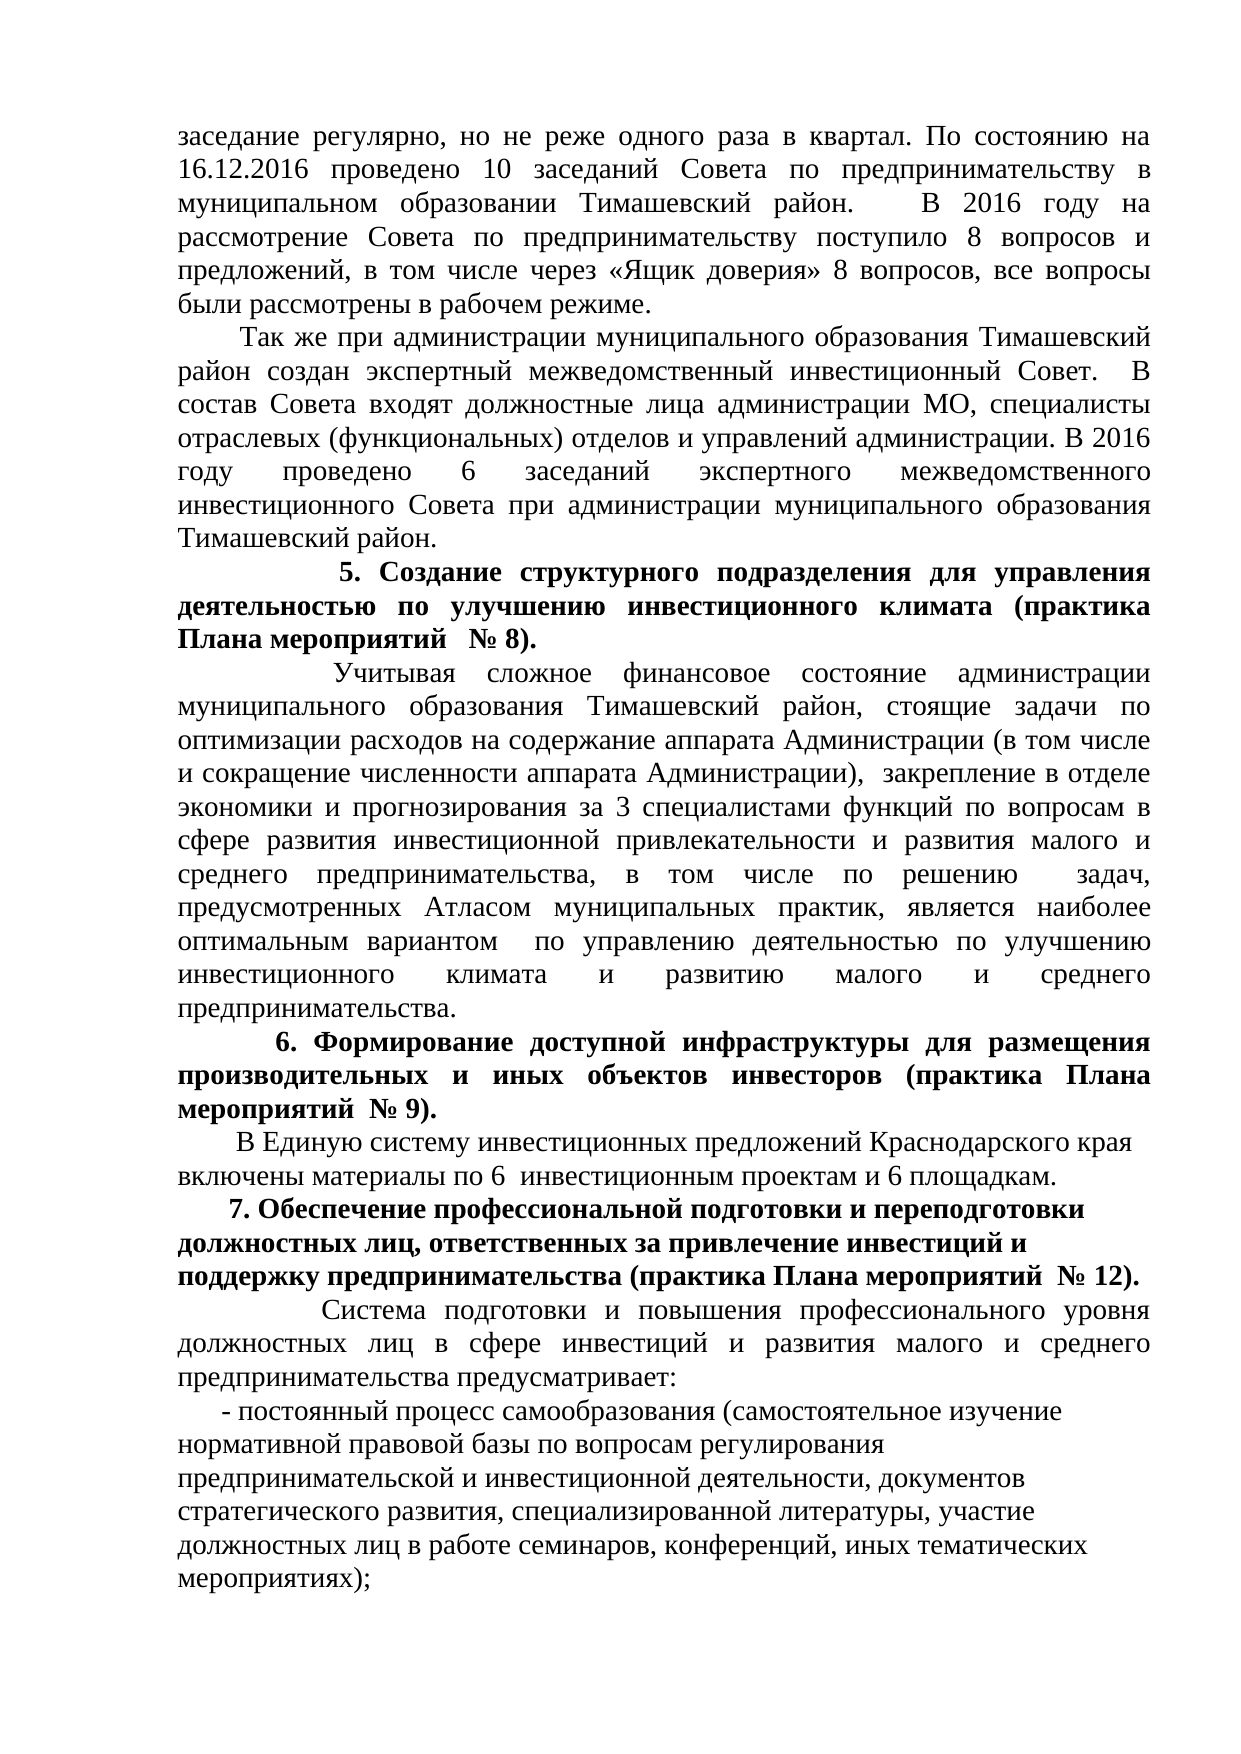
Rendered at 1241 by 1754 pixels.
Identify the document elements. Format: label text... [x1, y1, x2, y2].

text Учитывая сложное финансовое состояние администрации муниципального образования Тимашевский район, стоящие задачи по оптимизации расходов на содержание аппарата Администрации (в том числе и сокращение численности аппарата Администрации), закрепление в отделе экономики и прогнозирования за 3 специалистами функций по вопросам в сфере развития инвестиционной привлекательности и развития малого и среднего предпринимательства, в том числе по решению задач, предусмотренных Атласом муниципальных практик, является наиболее оптимальным вариантом по управлению деятельностью по улучшению инвестиционного климата и развитию малого и среднего предпринимательства. [177, 655, 1152, 1024]
text Так же при администрации муниципального образования Тимашевский район создан экспертный межведомственный инвестиционный Совет. В состав Совета входят должностные лица администрации МО, специалисты отраслевых (функциональных) отделов и управлений администрации. В 2016 году проведено 6 заседаний экспертного межведомственного инвестиционного Совета при администрации муниципального образования Тимашевский район. [177, 319, 1152, 554]
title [177, 118, 1152, 319]
text 7. Обеспечение профессиональной подготовки и переподготовки должностных лиц, ответственных за привлечение инвестиций и поддержку предпринимательства (практика Плана мероприятий № 12). [177, 1191, 1152, 1292]
text Система подготовки и повышения профессионального уровня должностных лиц в сфере инвестиций и развития малого и среднего предпринимательства предусматривает: [177, 1292, 1152, 1393]
text - постоянный процесс самообразования (самостоятельное изучение нормативной правовой базы по вопросам регулирования предпринимательской и инвестиционной деятельности, документов стратегического развития, специализированной литературы, участие должностных лиц в работе семинаров, конференций, иных тематических мероприятиях); [177, 1393, 1152, 1594]
text В Единую систему инвестиционных предложений Краснодарского края включены материалы по 6 инвестиционным проектам и 6 площадкам. [177, 1124, 1152, 1191]
text 5. Создание структурного подразделения для управления деятельностью по улучшению инвестиционного климата (практика Плана мероприятий № 8). [177, 554, 1152, 655]
text 6. Формирование доступной инфраструктуры для размещения производительных и иных объектов инвесторов (практика Плана мероприятий № 9). [177, 1024, 1152, 1124]
